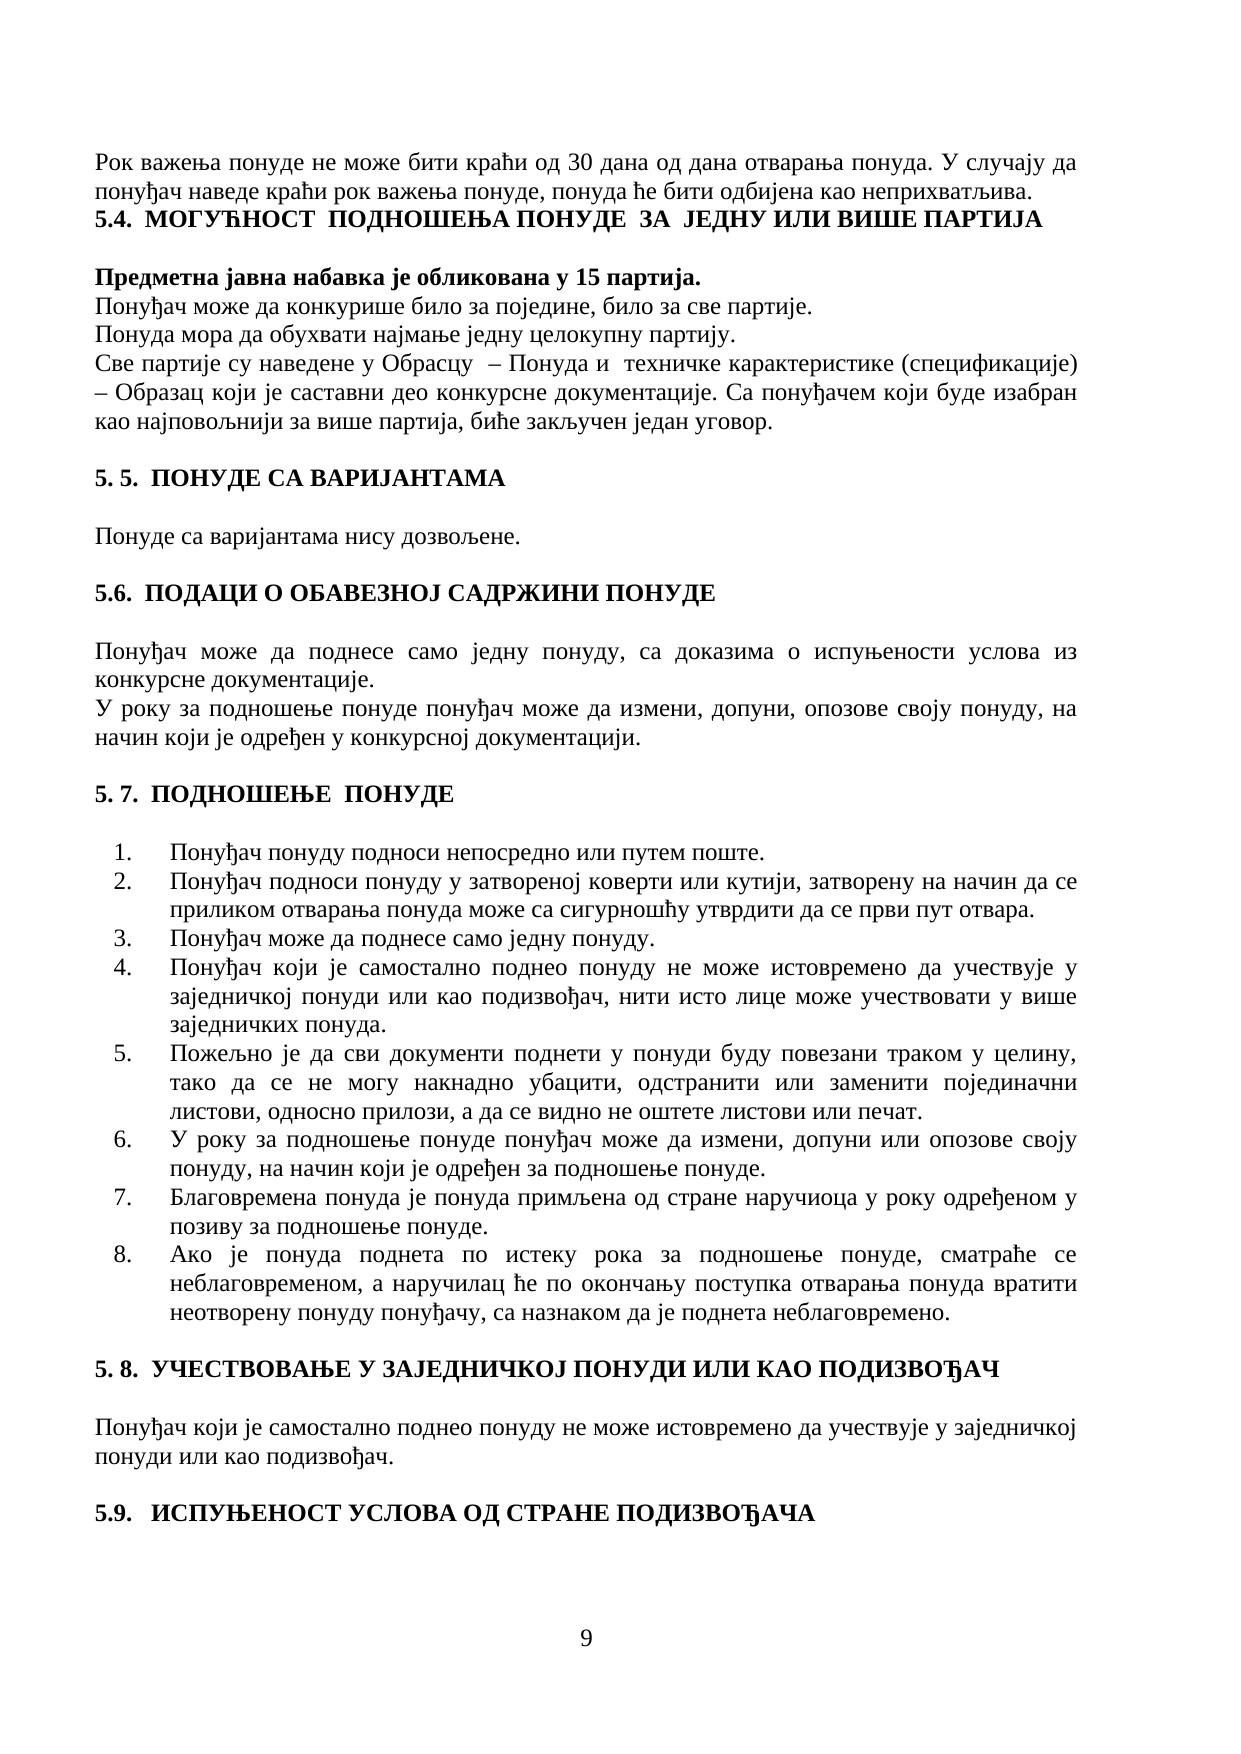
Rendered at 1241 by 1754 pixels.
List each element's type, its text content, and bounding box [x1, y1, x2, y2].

list Ако је понуда поднета по истеку рока за подношење понуде, сматраће се неблаговременом, а наручилац ће по окончању поступка отварања понуда вратити неотворену понуду понуђачу, са назнаком да је поднета неблаговремено. [132, 1239, 1078, 1326]
text Предметна јавна набавка је обликована у 15 партија. [94, 262, 1078, 291]
list Понуђач понуду подноси непосредно или путем поште. [132, 837, 1078, 866]
text 5.9. ИСПУЊЕНОСТ УСЛОВА ОД СТРАНЕ ПОДИЗВОЂАЧА [94, 1498, 1078, 1527]
text Понуде са варијантама нису дозвољене. [94, 521, 1078, 549]
text Понуђач који је самостално поднео понуду не може истовремено да учествује у заједничкој понуди или као подизвођач. [94, 1412, 1078, 1469]
text 5. 7. ПОДНОШЕЊЕ ПОНУДЕ [94, 779, 1078, 808]
list Благовремена понуда је понуда примљена од стране наручиоца у року одређеном у позиву за подношење понуде. [132, 1182, 1078, 1239]
text Рок важења понуде не може бити краћи од 30 дана од дана отварања понуда. У случају да понуђач наведе краћи рок важења понуде, понуда ће бити одбијена као неприхватљива. [94, 147, 1078, 204]
text У року за подношење понуде понуђач може да измени, допуни, опозове своју понуду, на начин који је одређен у конкурсној документацији. [94, 693, 1078, 751]
text Све партије су наведене у Обрасцу – Понуда и техничке карактеристике (спецификације) – Образац који је саставни део конкурсне документације. Са понуђачем који буде изабран као најповољнији за више партија, биће закључен један уговор. [94, 348, 1078, 434]
list Пожељно је да сви документи поднети у понуди буду повезани траком у целину, тако да се не могу накнадно убацити, одстранити или заменити појединачни листови, односно прилози, а да се видно не оштете листови или печат. [132, 1038, 1078, 1124]
list Понуђач може да поднесе само једну понуду. [132, 923, 1078, 952]
text Понуђач може да конкурише било за поједине, било за све партије. [94, 291, 1078, 319]
text 5.4. МОГУЋНОСТ ПОДНОШЕЊА ПОНУДЕ ЗА ЈЕДНУ ИЛИ ВИШЕ ПАРТИЈА [94, 204, 1078, 233]
list Понуђач подноси понуду у затвореној коверти или кутији, затворену на начин да се приликом отварања понуда може са сигурношћу утврдити да се први пут отвара. [132, 866, 1078, 923]
text 5.6. ПОДАЦИ О ОБАВЕЗНОЈ САДРЖИНИ ПОНУДЕ [94, 578, 1078, 607]
list У року за подношење понуде понуђач може да измени, допуни или опозове своју понуду, на начин који је одређен за подношење понуде. [132, 1124, 1078, 1182]
text Понуђач може да поднесе само једну понуду, са доказима о испуњености услова из конкурсне документације. [94, 636, 1078, 693]
text Понуда мора да обухвати најмање једну целокупну партију. [94, 319, 1078, 348]
list Понуђач који је самостално поднео понуду не може истовремено да учествује у заједничкој понуди или као подизвођач, нити исто лице може учествовати у више заједничких понуда. [132, 952, 1078, 1038]
text 5. 5. ПОНУДЕ СА ВАРИЈАНТАМА [94, 463, 1078, 492]
text 5. 8. УЧЕСТВОВАЊЕ У ЗАЈЕДНИЧКОЈ ПОНУДИ ИЛИ КАО ПОДИЗВОЂАЧ [94, 1354, 1078, 1383]
